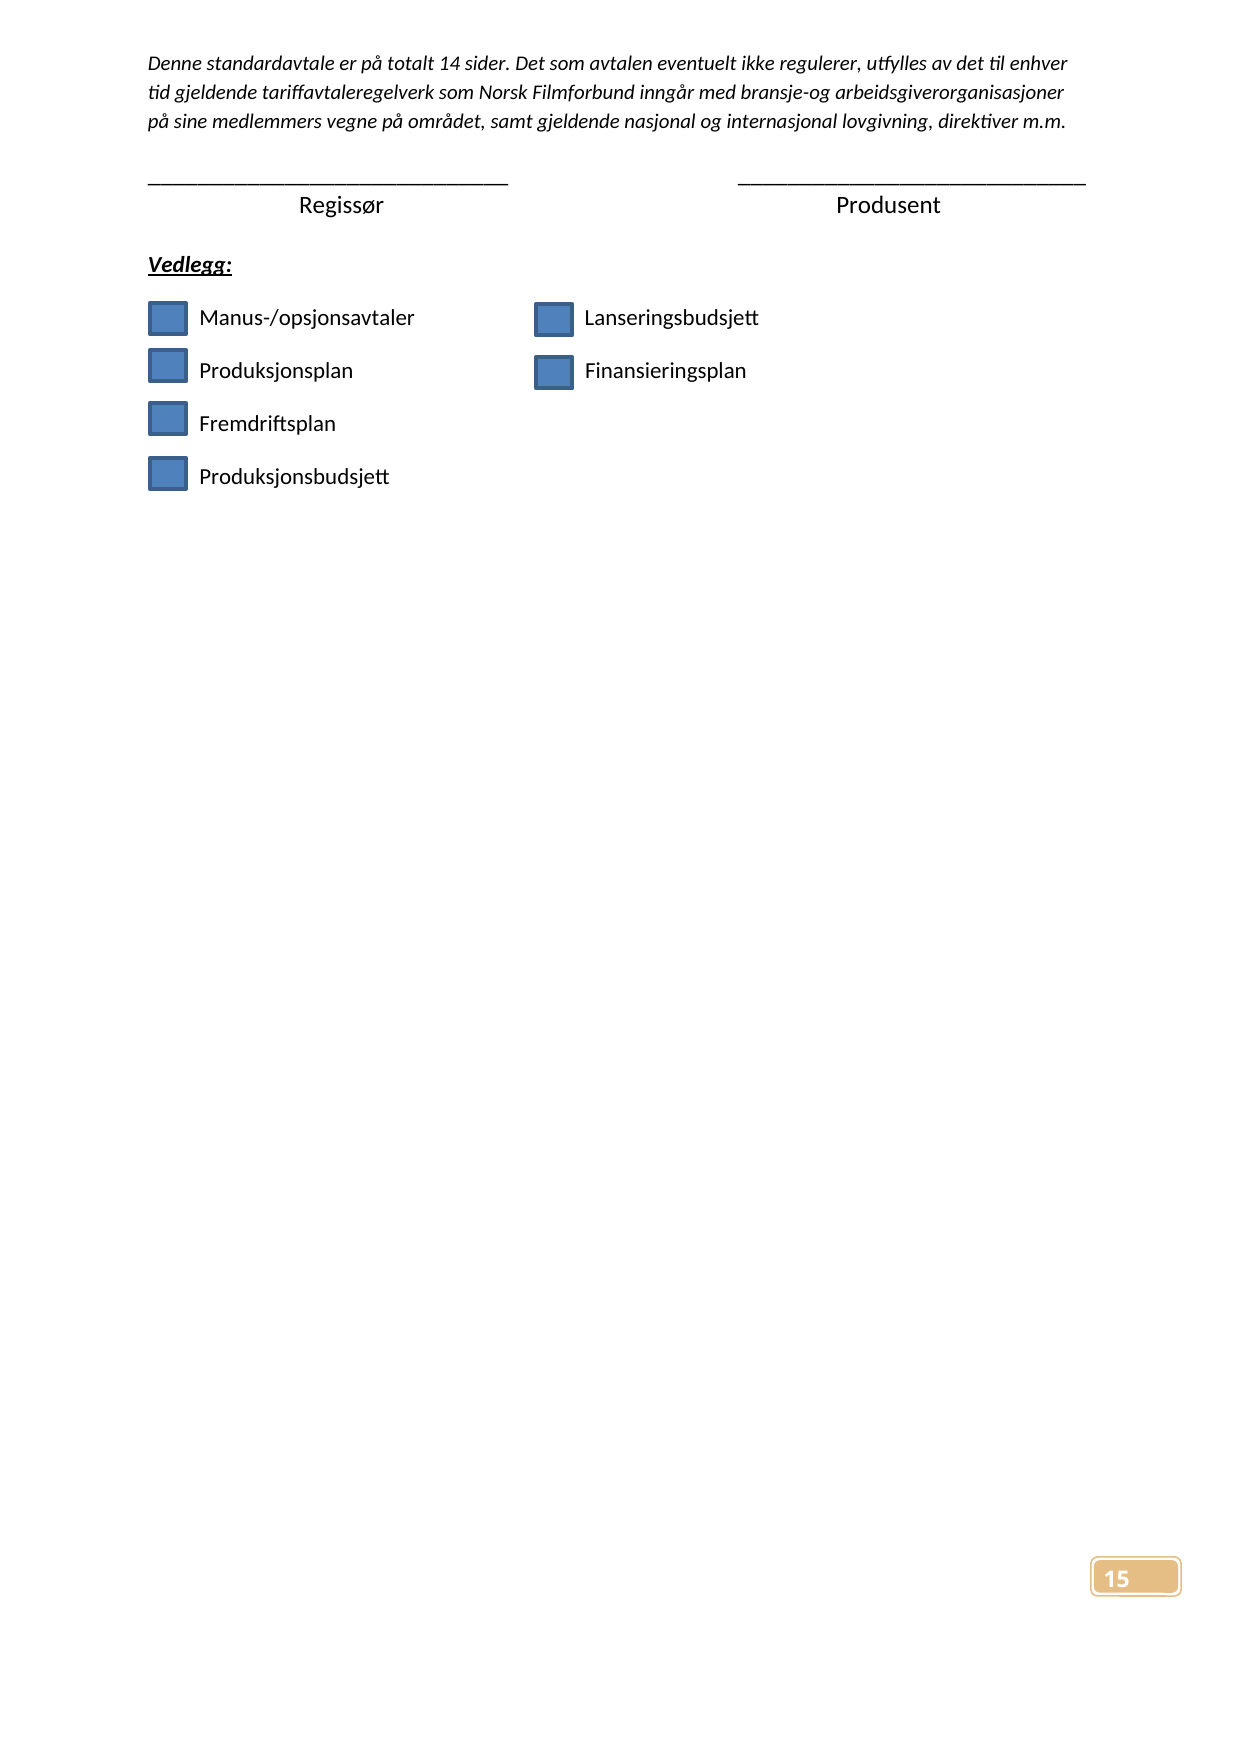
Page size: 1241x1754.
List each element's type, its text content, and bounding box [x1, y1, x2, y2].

text Produksjonsplan Finansieringsplan [148, 356, 534, 384]
text Produksjonsbudsjett [188, 462, 1093, 490]
text Fremdriftsplan [148, 409, 1093, 437]
text Vedlegg: [148, 250, 1093, 278]
text _____________________________ ____________________________ [148, 158, 1093, 189]
text Regissør Produsent [148, 189, 1093, 219]
text Manus-/opsjonsavtaler Lanseringsbudsjett [574, 303, 1093, 331]
text Produksjonsplan Finansieringsplan [574, 356, 1093, 384]
text Manus-/opsjonsavtaler Lanseringsbudsjett [188, 303, 534, 331]
